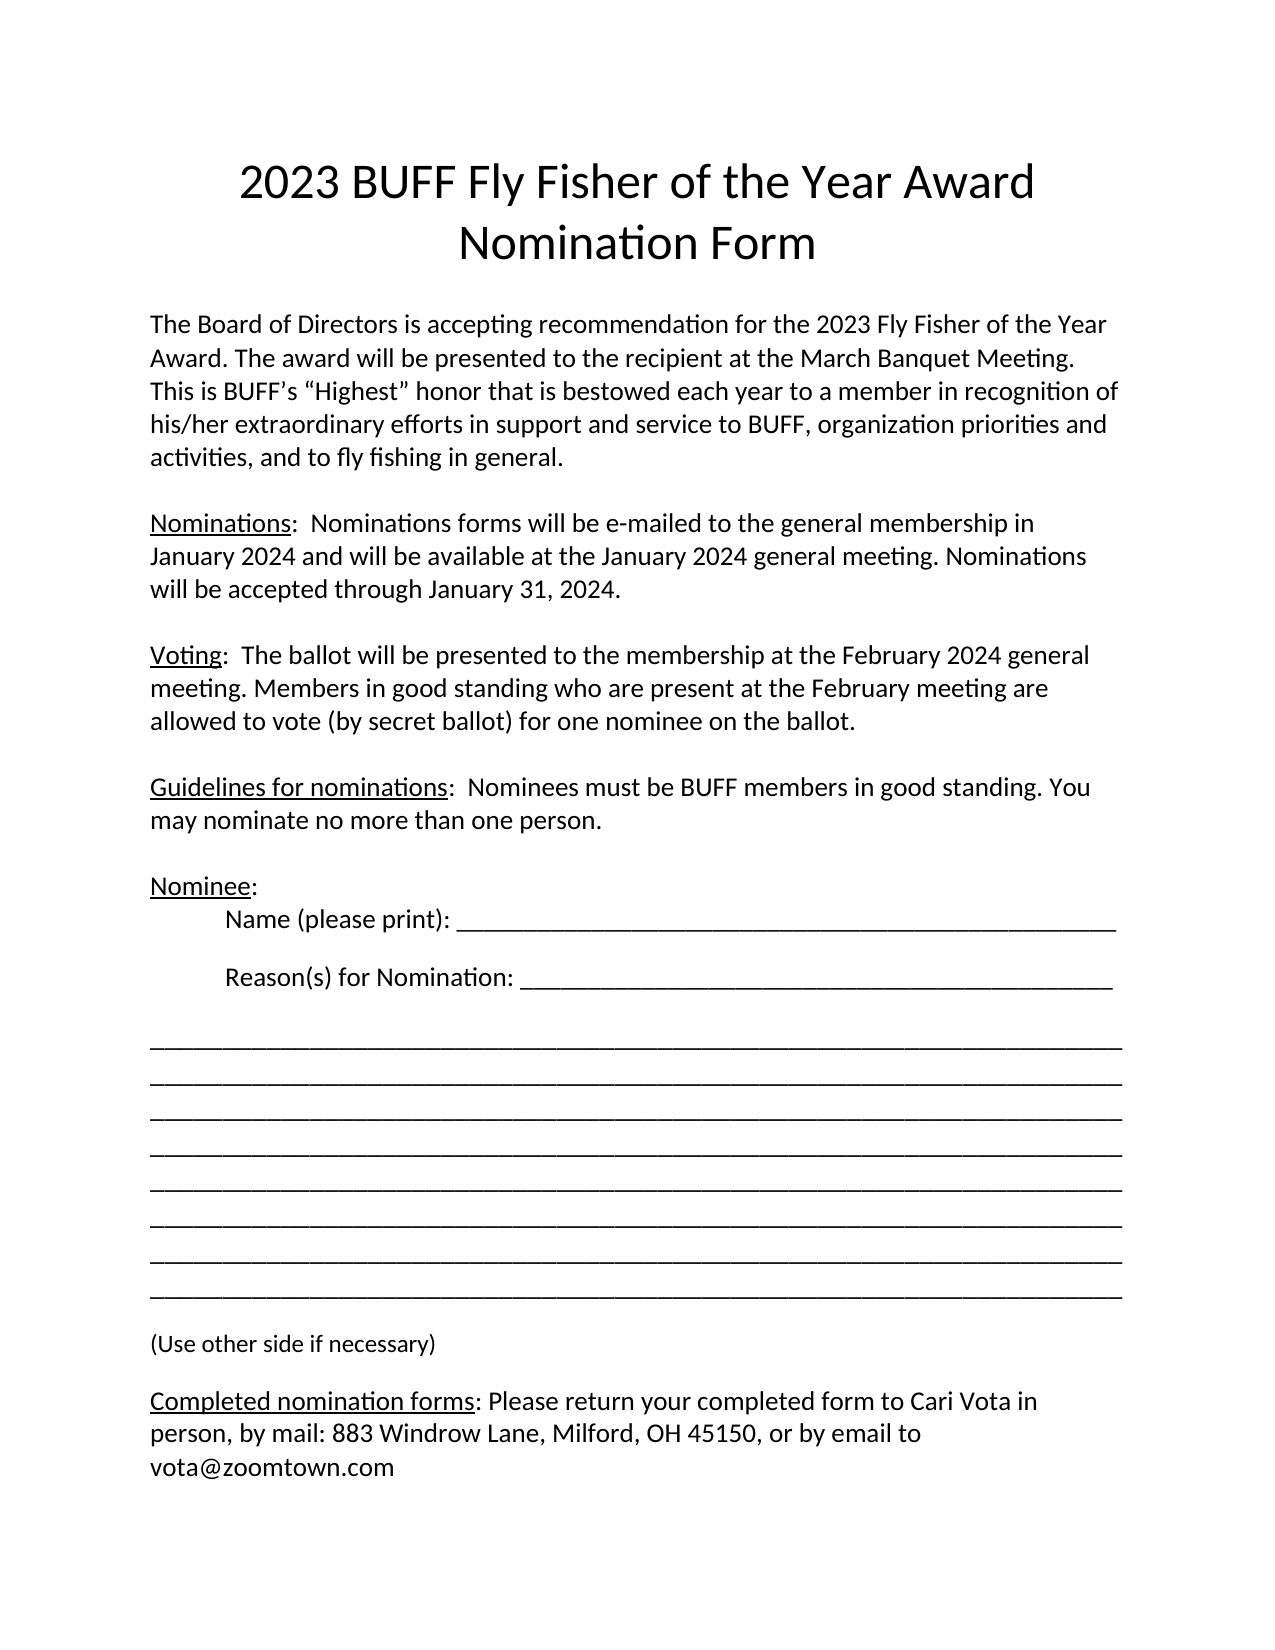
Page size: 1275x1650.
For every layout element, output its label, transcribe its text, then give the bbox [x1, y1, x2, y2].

text Reason(s) for Nomination: ____________________________________________ [150, 960, 1125, 993]
text Nomination Form [150, 211, 1125, 272]
text Voting: The ballot will be presented to the membership at the February 2024 general meeting. Members in good standing who are present at the February meeting are allowed to vote (by secret ballot) for one nominee on the ballot. [150, 638, 1125, 737]
text The Board of Directors is accepting recommendation for the 2023 Fly Fisher of the Year Award. The award will be presented to the recipient at the March Banquet Meeting. This is BUFF’s “Highest” honor that is bestowed each year to a member in recognition of his/her extraordinary efforts in support and service to BUFF, organization priorities and activities, and to fly fishing in general. [150, 308, 1125, 473]
text Guidelines for nominations: Nominees must be BUFF members in good standing. You may nominate no more than one person. [150, 770, 1125, 836]
text Nominee: [150, 869, 1125, 902]
text Completed nomination forms: Please return your completed form to Cari Vota in person, by mail: 883 Windrow Lane, Milford, OH 45150, or by email to vota@zoomtown.com [150, 1384, 1125, 1483]
text ________________________________________________________________________________________________________________________________________________________________________________________________________________________________________________________________________________________________________________________________________________________________________________________________________________________________________________________________________________________________________________________________________________________ [150, 1018, 1125, 1303]
text Name (please print): _________________________________________________ [150, 902, 1125, 935]
text Nominations: Nominations forms will be e-mailed to the general membership in January 2024 and will be available at the January 2024 general meeting. Nominations will be accepted through January 31, 2024. [150, 506, 1125, 605]
text (Use other side if necessary) [150, 1328, 1125, 1359]
text 2023 BUFF Fly Fisher of the Year Award [150, 150, 1125, 211]
